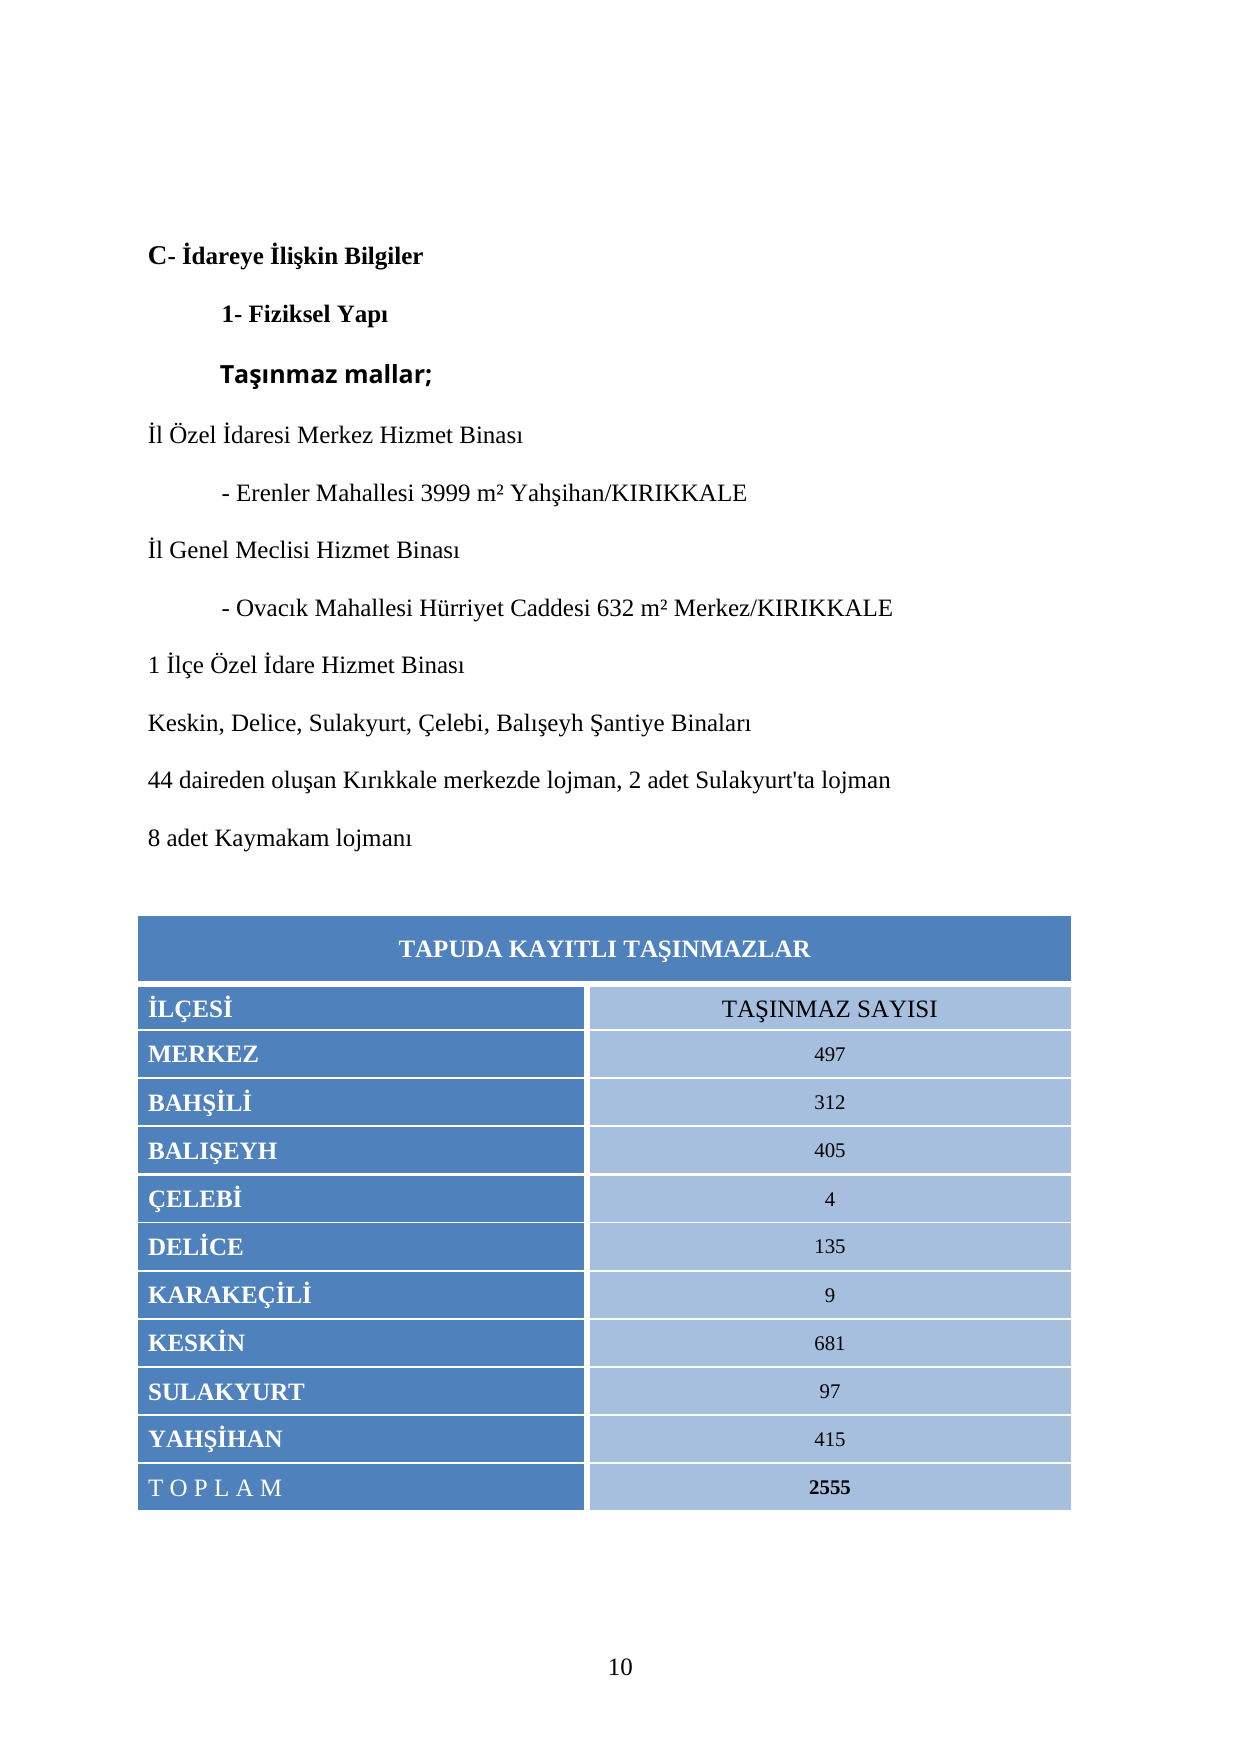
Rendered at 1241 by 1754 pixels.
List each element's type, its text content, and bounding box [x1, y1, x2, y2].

text Taşınmaz mallar; [219, 357, 1093, 391]
table_cell BALIŞEYH [138, 1127, 584, 1173]
table_cell 4 [590, 1176, 1071, 1222]
table_cell İLÇESİ [138, 987, 584, 1029]
table_cell ÇELEBİ [138, 1176, 584, 1222]
table_cell MERKEZ [138, 1031, 584, 1077]
table_cell 97 [590, 1368, 1071, 1414]
table_cell 681 [590, 1320, 1071, 1366]
text 44 daireden oluşan Kırıkkale merkezde lojman, 2 adet Sulakyurt'ta lojman [148, 765, 1093, 794]
text 8 adet Kaymakam lojmanı [148, 823, 1093, 852]
table_cell TAŞINMAZ SAYISI [590, 987, 1071, 1029]
table_cell 405 [590, 1127, 1071, 1173]
table_cell 497 [590, 1031, 1071, 1077]
table_cell BAHŞİLİ [138, 1079, 584, 1125]
text İl Genel Meclisi Hizmet Binası [148, 535, 1093, 564]
text - Ovacık Mahallesi Hürriyet Caddesi 632 m² Merkez/KIRIKKALE [148, 593, 1093, 622]
table_cell DELİCE [138, 1223, 584, 1270]
text - Erenler Mahallesi 3999 m² Yahşihan/KIRIKKALE [148, 478, 1093, 507]
table_cell KARAKEÇİLİ [138, 1272, 584, 1318]
table_cell 415 [590, 1416, 1071, 1462]
text 1 İlçe Özel İdare Hizmet Binası [148, 650, 1093, 679]
text Keskin, Delice, Sulakyurt, Çelebi, Balışeyh Şantiye Binaları [148, 708, 1093, 737]
table_cell T O P L A M [138, 1464, 584, 1510]
table_header TAPUDA KAYITLI TAŞINMAZLAR [138, 916, 1071, 981]
table_cell 312 [590, 1079, 1071, 1125]
table_cell SULAKYURT [138, 1368, 584, 1414]
text İl Özel İdaresi Merkez Hizmet Binası [148, 420, 1093, 449]
text 1- Fiziksel Yapı [148, 299, 1093, 328]
table_cell 135 [590, 1223, 1071, 1270]
table_cell 9 [590, 1272, 1071, 1318]
table_cell 2555 [590, 1464, 1071, 1510]
table_cell KESKİN [138, 1320, 584, 1366]
text C- İdareye İlişkin Bilgiler [148, 239, 1093, 270]
table_cell YAHŞİHAN [138, 1416, 584, 1462]
